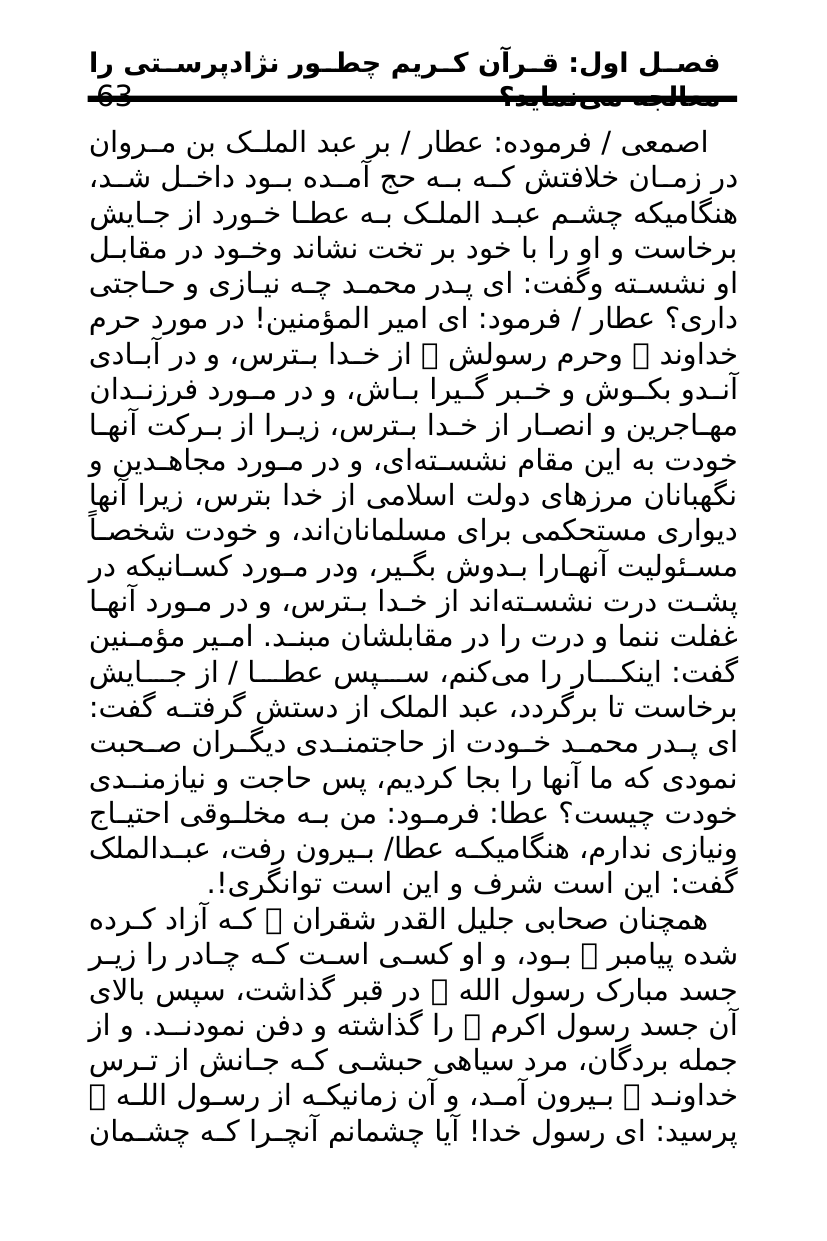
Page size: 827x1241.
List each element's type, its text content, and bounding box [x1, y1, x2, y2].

text اصمعی / فرموده: عطار / بر عبد الملک بن مروان در زمان خلافتش که به حج آمده بود داخل شد، هنگامیکه چشم عبد الملک به عطا خورد از جایش برخاست و او را با خود بر تخت نشاند وخود در مقابل او نشسته وگفت: ای پدر محمد چه نیازی و حاجتی داری؟ عطار / فرمود: ای امیر المؤمنین! در مورد حرم خداوند وحرم رسولش از خدا بترس، و در آبادی آندو بکوش و خبر گیرا باش، و در مورد فرزندان مهاجرین و انصار از خدا بترس، زیرا از برکت آنها خودت به این مقام نشسته‌ای، و در مورد مجاهدین و نگهبانان مرزهای دولت اسلامی از خدا بترس، زیرا آنها دیواری مستحکمی برای مسلمانان‌اند، و خودت شخصاً مسئولیت آنهارا بدوش بگیر، ودر مورد كسانیكه در پشت درت نشسته‌اند از خدا بترس، و در مورد آنها غفلت ننما و درت را در مقابلشان مبند. امیر مؤمنین گفت: اینکار را می‌کنم، سپس عطا / از جایش برخاست تا برگردد، عبد الملک از دستش گرفته گفت: ای پدر محمد خودت از حاجتمندی دیگران صحبت نمودی که ما آنها را بجا کردیم، پس حاجت و نیازمندی خودت چیست؟ عطا: فرمود: من به مخلوقی احتیاج ونیازی ندارم، هنگامیکه عطا/ بیرون رفت، عبدالملک گفت: این است شرف و این است توانگری!. [89, 125, 738, 901]
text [89, 902, 738, 1148]
